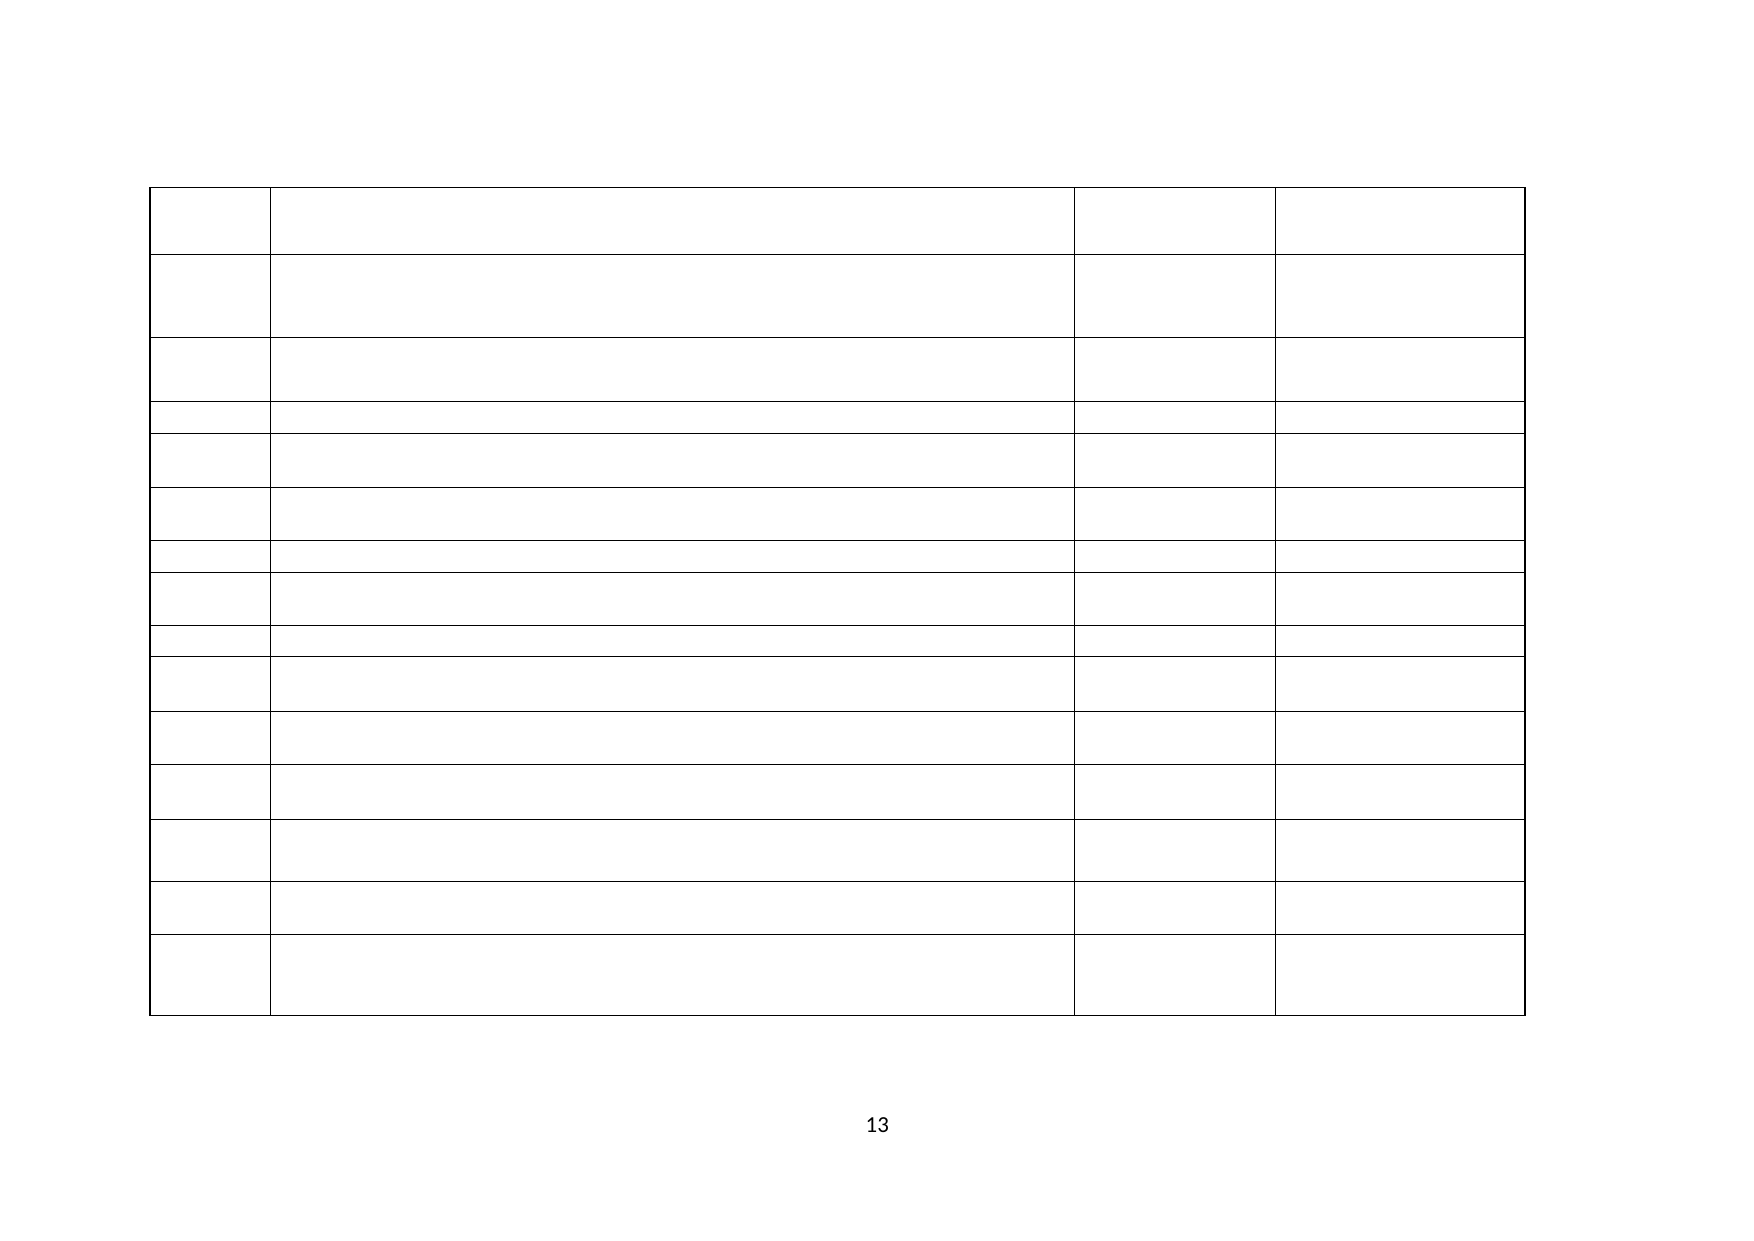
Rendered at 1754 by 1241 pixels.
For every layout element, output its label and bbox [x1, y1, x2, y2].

table_cell [1276, 820, 1524, 881]
table_cell [1276, 541, 1524, 572]
table_cell [1075, 657, 1275, 711]
table_cell [1075, 434, 1275, 487]
table_cell [1075, 402, 1275, 432]
table_cell [151, 820, 270, 881]
table_cell [151, 935, 270, 1015]
table_cell [151, 488, 270, 540]
table_cell [151, 573, 270, 625]
table_cell [151, 657, 270, 711]
table_cell [151, 882, 270, 934]
table_cell [1276, 338, 1524, 401]
table_cell [1276, 935, 1524, 1015]
table_cell [151, 402, 270, 432]
table_cell [271, 820, 1074, 881]
table_cell [271, 765, 1074, 818]
table_cell [1075, 255, 1275, 337]
table_cell [1276, 626, 1524, 656]
table_cell [151, 626, 270, 656]
table_cell [1075, 541, 1275, 572]
table_cell [1075, 626, 1275, 656]
table_cell [151, 541, 270, 572]
table_cell [1276, 434, 1524, 487]
table_cell [1276, 712, 1524, 764]
table_cell [271, 402, 1074, 432]
table_cell [1276, 488, 1524, 540]
table_cell [1075, 765, 1275, 818]
table_cell [271, 541, 1074, 572]
table_cell [151, 765, 270, 818]
table_cell [1075, 488, 1275, 540]
table_cell [1075, 573, 1275, 625]
table_cell [151, 712, 270, 764]
table_cell [271, 338, 1074, 401]
table_cell [1075, 882, 1275, 934]
table_cell [1276, 573, 1524, 625]
table_cell [1276, 255, 1524, 337]
table_cell [1075, 188, 1275, 254]
table_cell [271, 712, 1074, 764]
table_cell [1276, 188, 1524, 254]
table_cell [1276, 402, 1524, 432]
table_cell [1075, 820, 1275, 881]
table_cell [271, 188, 1074, 254]
table_cell [1276, 765, 1524, 818]
table_cell [151, 255, 270, 337]
table_cell [271, 255, 1074, 337]
table_cell [1276, 882, 1524, 934]
table_cell [151, 338, 270, 401]
table_cell [151, 188, 270, 254]
table_cell [271, 882, 1074, 934]
table_cell [271, 626, 1074, 656]
table_cell [1276, 657, 1524, 711]
table_cell [271, 573, 1074, 625]
table_cell [1075, 935, 1275, 1015]
table_cell [271, 434, 1074, 487]
table_cell [271, 935, 1074, 1015]
table_cell [271, 488, 1074, 540]
table_cell [151, 434, 270, 487]
table_cell [1075, 338, 1275, 401]
table_cell [1075, 712, 1275, 764]
table_cell [271, 657, 1074, 711]
